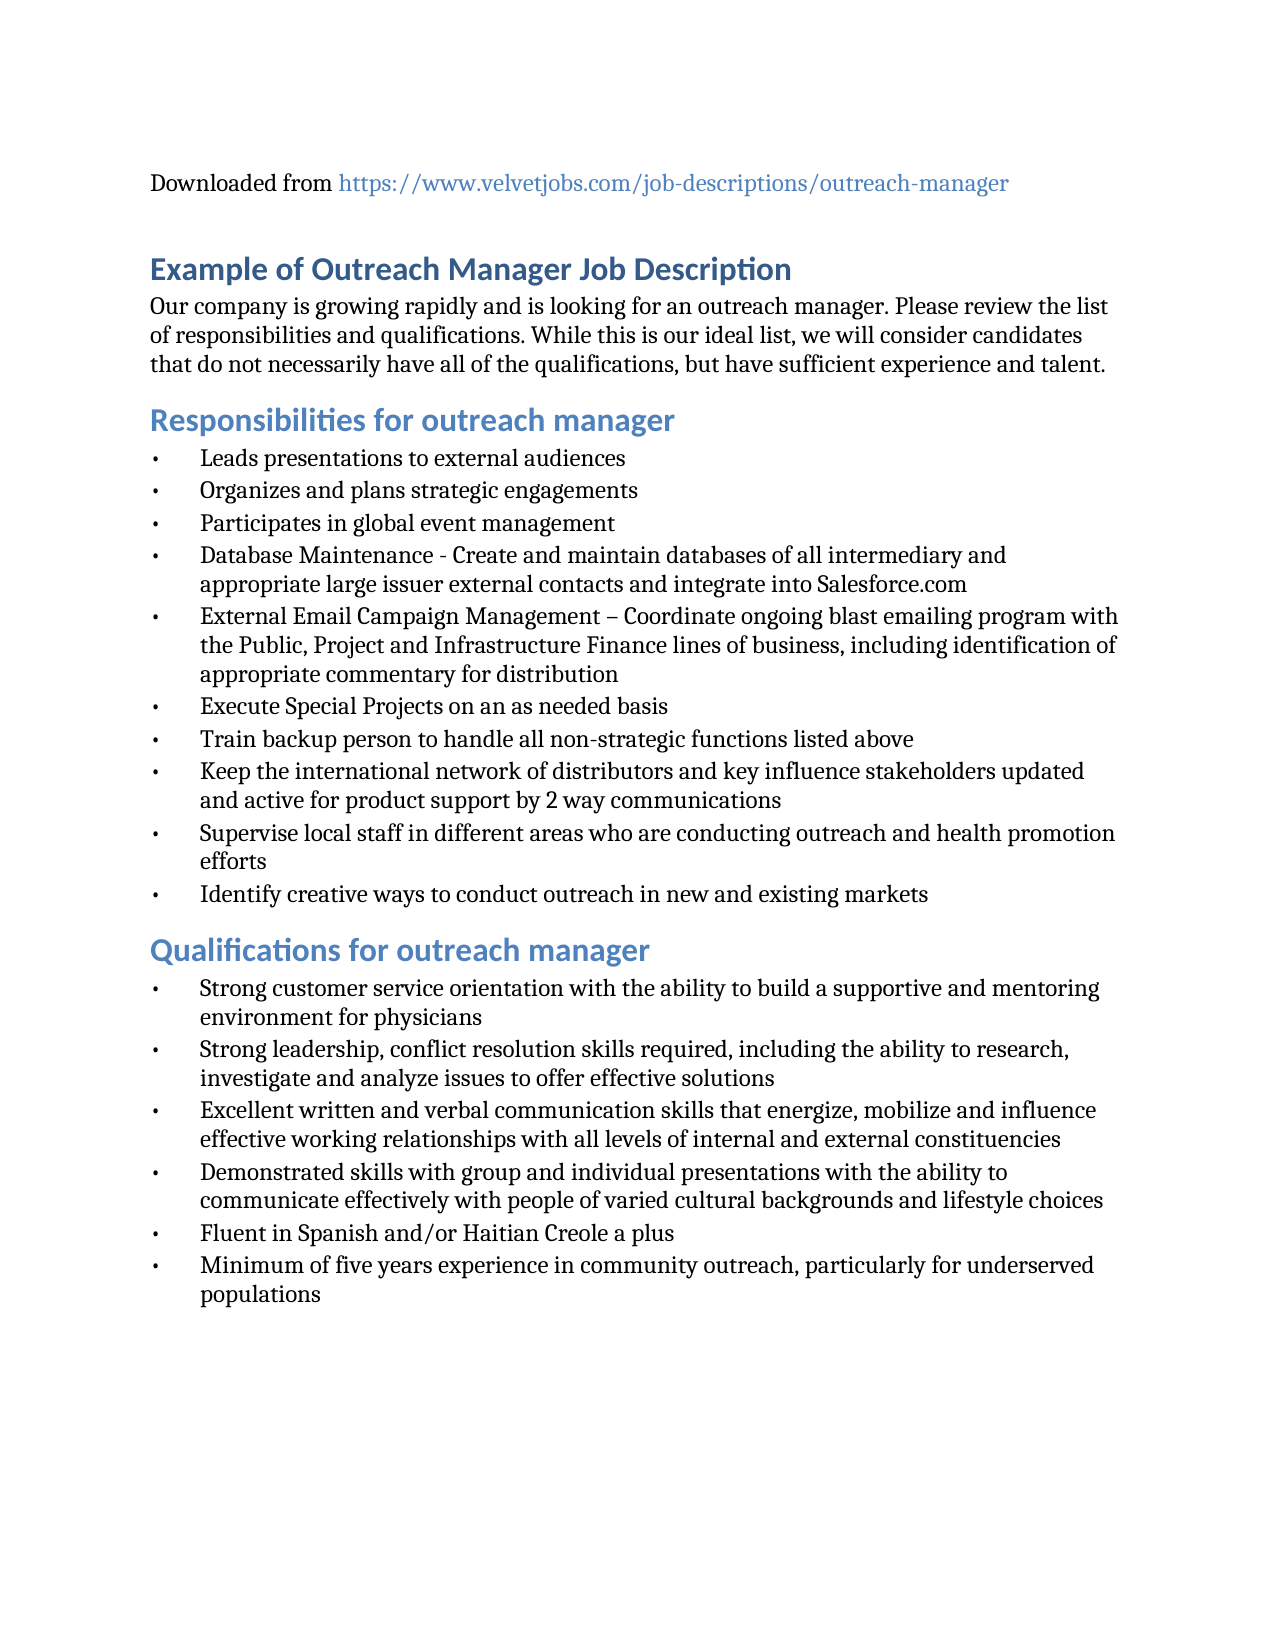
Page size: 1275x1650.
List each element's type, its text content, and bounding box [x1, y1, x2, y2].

list Execute Special Projects on an as needed basis [150, 692, 1125, 721]
list Organizes and plans strategic engagements [150, 476, 1125, 505]
list Identify creative ways to conduct outreach in new and existing markets [150, 880, 1125, 908]
list Supervise local staff in different areas who are conducting outreach and health promotion efforts [150, 818, 1125, 876]
list Participates in global event management [150, 508, 1125, 537]
list Database Maintenance - Create and maintain databases of all intermediary and appropriate large issuer external contacts and integrate into Salesforce.com [150, 541, 1125, 598]
list External Email Campaign Management – Coordinate ongoing blast emailing program with the Public, Project and Infrastructure Finance lines of business, including identification of appropriate commentary for distribution [150, 602, 1125, 688]
list Keep the international network of distributors and key influence stakeholders updated and active for product support by 2 way communications [150, 757, 1125, 815]
list Train backup person to handle all non-strategic functions listed above [150, 725, 1125, 753]
list Minimum of five years experience in community outreach, particularly for underserved populations [150, 1251, 1125, 1309]
list Strong customer service orientation with the ability to build a supportive and mentoring environment for physicians [150, 974, 1125, 1031]
subtitle Qualifications for outreach manager [150, 929, 1125, 970]
text Downloaded from https://www.velvetjobs.com/job-descriptions/outreach-manager [150, 169, 1125, 197]
subtitle Responsibilities for outreach manager [150, 399, 1125, 440]
list Leads presentations to external audiences [150, 443, 1125, 472]
list Strong leadership, conflict resolution skills required, including the ability to research, investigate and analyze issues to offer effective solutions [150, 1035, 1125, 1093]
subtitle Example of Outreach Manager Job Description [150, 247, 1125, 288]
list Demonstrated skills with group and individual presentations with the ability to communicate effectively with people of varied cultural backgrounds and lifestyle choices [150, 1158, 1125, 1215]
text Our company is growing rapidly and is looking for an outreach manager. Please review the list of responsibilities and qualifications. While this is our ideal list, we will consider candidates that do not necessarily have all of the qualifications, but have sufficient experience and talent. [150, 292, 1125, 378]
list Fluent in Spanish and/or Haitian Creole a plus [150, 1219, 1125, 1248]
list Excellent written and verbal communication skills that energize, mobilize and influence effective working relationships with all levels of internal and external constituencies [150, 1096, 1125, 1154]
